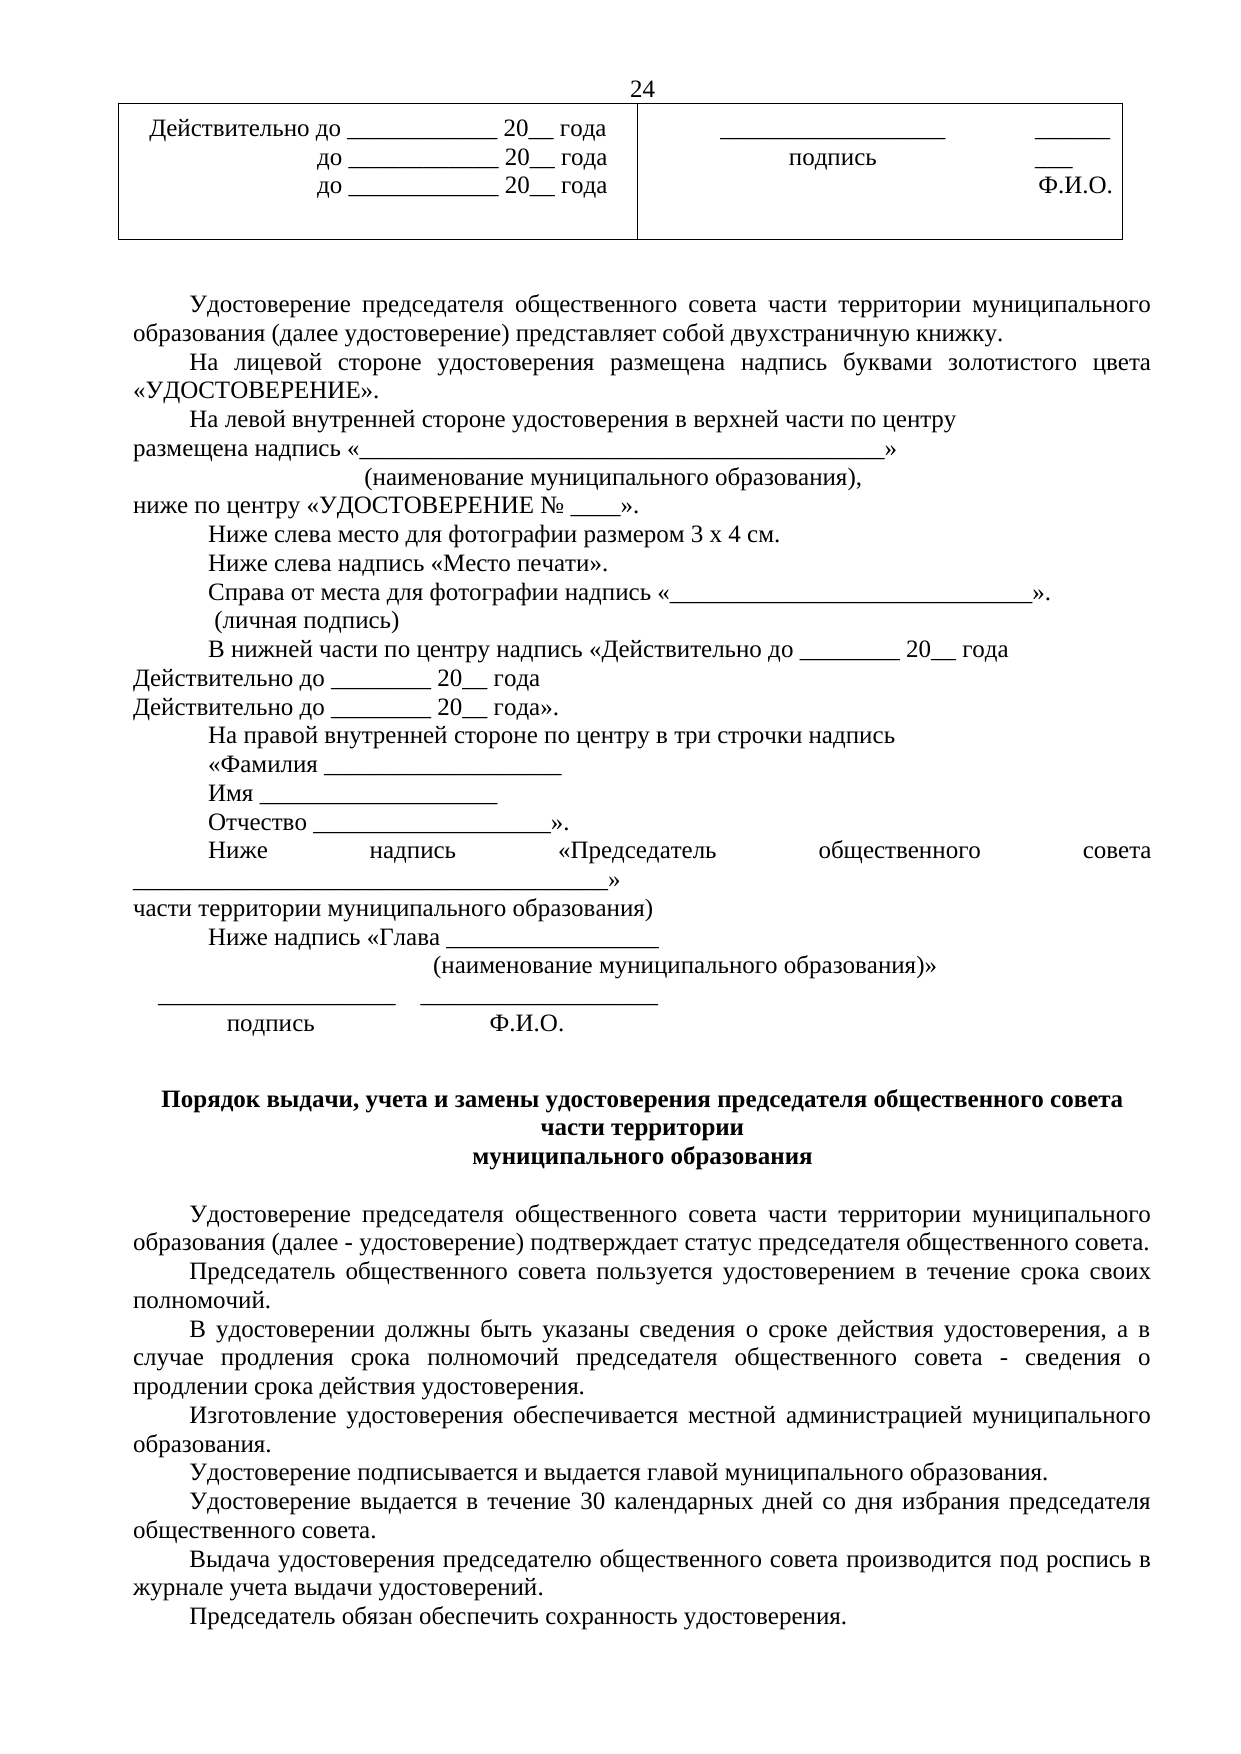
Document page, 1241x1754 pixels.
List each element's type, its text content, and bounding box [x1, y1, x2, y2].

text Ниже слева место для фотографии размером 3 x 4 см. [133, 519, 1152, 548]
text Изготовление удостоверения обеспечивается местной администрацией муниципального образования. [133, 1400, 1152, 1457]
table_cell Действительно до ____________ 20__ года до ____________ 20__ года до ____________ 20__ года [119, 104, 637, 239]
text Действительно до ________ 20__ года». [133, 692, 1152, 721]
text Справа от места для фотографии надпись «_____________________________». [133, 577, 1152, 606]
text муниципального образования [133, 1141, 1152, 1170]
text На левой внутренней стороне удостоверения в верхней части по центру [133, 404, 1152, 433]
table_cell _________ Ф.И.О. [1028, 104, 1122, 239]
text Удостоверение подписывается и выдается главой муниципального образования. [133, 1457, 1152, 1486]
text Председатель общественного совета пользуется удостоверением в течение срока своих полномочий. [133, 1256, 1152, 1314]
text Удостоверение председателя общественного совета части территории муниципального образования (далее удостоверение) представляет собой двухстраничную книжку. [133, 289, 1152, 347]
text ___________________ ___________________ [133, 979, 1152, 1008]
text На правой внутренней стороне по центру в три строчки надпись [133, 721, 1152, 749]
text (наименование муниципального образования), [133, 462, 1152, 491]
text Ниже надпись «Председатель общественного совета ______________________________________» [133, 836, 1152, 893]
text В нижней части по центру надпись «Действительно до ________ 20__ года [133, 634, 1152, 663]
text Удостоверение председателя общественного совета части территории муниципального образования (далее - удостоверение) подтверждает статус председателя общественного совета. [133, 1199, 1152, 1256]
table_cell __________________ подпись [638, 104, 1028, 239]
text размещена надпись «__________________________________________» [133, 433, 1152, 462]
text части территории муниципального образования) [133, 893, 1152, 922]
text Председатель обязан обеспечить сохранность удостоверения. [133, 1601, 1152, 1630]
text Удостоверение выдается в течение 30 календарных дней со дня избрания председателя общественного совета. [133, 1486, 1152, 1544]
text «Фамилия ___________________ [133, 749, 1152, 778]
text Выдача удостоверения председателю общественного совета производится под роспись в журнале учета выдачи удостоверений. [133, 1544, 1152, 1601]
text Порядок выдачи, учета и замены удостоверения председателя общественного совета [133, 1084, 1152, 1112]
text (личная подпись) [133, 606, 1152, 634]
text Ниже надпись «Глава _________________ [133, 922, 1152, 951]
text Ниже слева надпись «Место печати». [133, 548, 1152, 577]
text ниже по центру «УДОСТОВЕРЕНИЕ № ____». [133, 491, 1152, 519]
text Имя ___________________ [133, 778, 1152, 807]
text Отчество ___________________». [133, 807, 1152, 836]
text подпись Ф.И.О. [133, 1008, 1152, 1037]
text части территории [133, 1112, 1152, 1141]
text (наименование муниципального образования)» [133, 951, 1152, 979]
text В удостоверении должны быть указаны сведения о сроке действия удостоверения, а в случае продления срока полномочий председателя общественного совета - сведения о продлении срока действия удостоверения. [133, 1314, 1152, 1400]
text Действительно до ________ 20__ года [133, 663, 1152, 692]
text На лицевой стороне удостоверения размещена надпись буквами золотистого цвета «УДОСТОВЕРЕНИЕ». [133, 347, 1152, 404]
